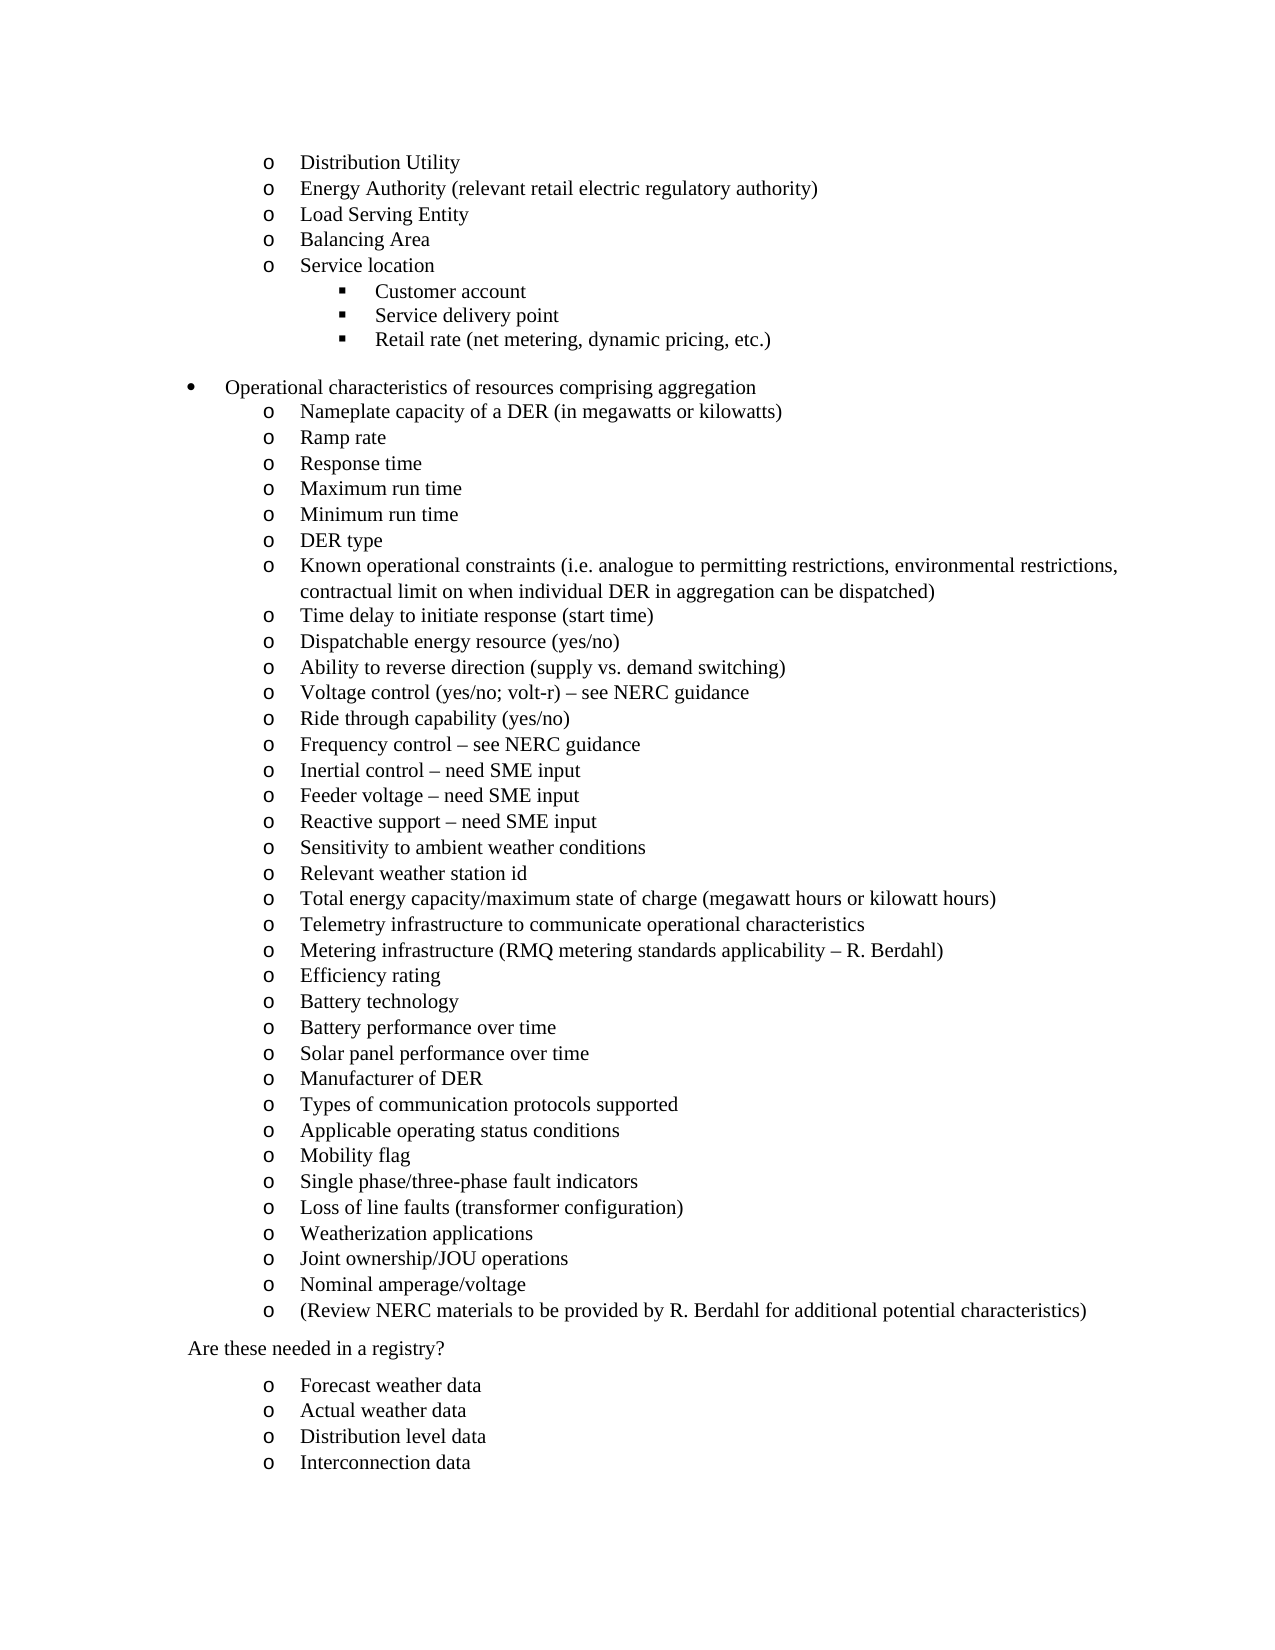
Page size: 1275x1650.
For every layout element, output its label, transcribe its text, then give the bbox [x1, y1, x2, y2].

list Frequency control – see NERC guidance [262, 732, 1125, 757]
list Ramp rate [262, 425, 1125, 450]
list DER type [262, 528, 1125, 553]
list Service location [262, 253, 1125, 279]
list Battery technology [262, 989, 1125, 1015]
list (Review NERC materials to be provided by R. Berdahl for additional potential characteristics) [262, 1298, 1125, 1323]
list Efficiency rating [262, 963, 1125, 989]
list Sensitivity to ambient weather conditions [262, 835, 1125, 860]
list Manufacturer of DER [262, 1066, 1125, 1092]
list Battery performance over time [262, 1015, 1125, 1041]
list Relevant weather station id [262, 860, 1125, 886]
list Voltage control (yes/no; volt-r) – see NERC guidance [262, 680, 1125, 706]
list Known operational constraints (i.e. analogue to permitting restrictions, environmental restrictions, contractual limit on when individual DER in aggregation can be dispatched) [262, 553, 1125, 603]
list Reactive support – need SME input [262, 809, 1125, 835]
list Minimum run time [262, 502, 1125, 528]
list Service delivery point [337, 303, 1125, 327]
list Applicable operating status conditions [262, 1118, 1125, 1143]
list Customer account [337, 279, 1125, 303]
list Telemetry infrastructure to communicate operational characteristics [262, 912, 1125, 938]
list Weatherization applications [262, 1221, 1125, 1246]
list Types of communication protocols supported [262, 1092, 1125, 1118]
list Loss of line faults (transformer configuration) [262, 1195, 1125, 1221]
list Nameplate capacity of a DER (in megawatts or kilowatts) [262, 399, 1125, 425]
list Maximum run time [262, 476, 1125, 502]
list Feeder voltage – need SME input [262, 783, 1125, 809]
list Response time [262, 450, 1125, 476]
list Distribution level data [262, 1424, 1125, 1450]
list Forecast weather data [262, 1373, 1125, 1398]
list Nominal amperage/voltage [262, 1272, 1125, 1298]
list Energy Authority (relevant retail electric regulatory authority) [262, 176, 1125, 201]
list Metering infrastructure (RMQ metering standards applicability – R. Berdahl) [262, 938, 1125, 963]
list Balancing Area [262, 227, 1125, 253]
list Time delay to initiate response (start time) [262, 603, 1125, 629]
list Dispatchable energy resource (yes/no) [262, 629, 1125, 654]
list Joint ownership/JOU operations [262, 1246, 1125, 1272]
list Solar panel performance over time [262, 1041, 1125, 1066]
list Are these needed in a registry? [187, 1336, 1125, 1360]
list Load Serving Entity [262, 201, 1125, 227]
list Ability to reverse direction (supply vs. demand switching) [262, 654, 1125, 680]
list Ride through capability (yes/no) [262, 706, 1125, 732]
list Interconnection data [262, 1450, 1125, 1476]
list Single phase/three-phase fault indicators [262, 1169, 1125, 1195]
list Actual weather data [262, 1398, 1125, 1424]
list Distribution Utility [262, 150, 1125, 176]
list Inertial control – need SME input [262, 757, 1125, 783]
list Mobility flag [262, 1143, 1125, 1169]
list Total energy capacity/maximum state of charge (megawatt hours or kilowatt hours) [262, 886, 1125, 912]
list Retail rate (net metering, dynamic pricing, etc.) [337, 327, 1125, 351]
list Operational characteristics of resources comprising aggregation [187, 375, 1125, 399]
